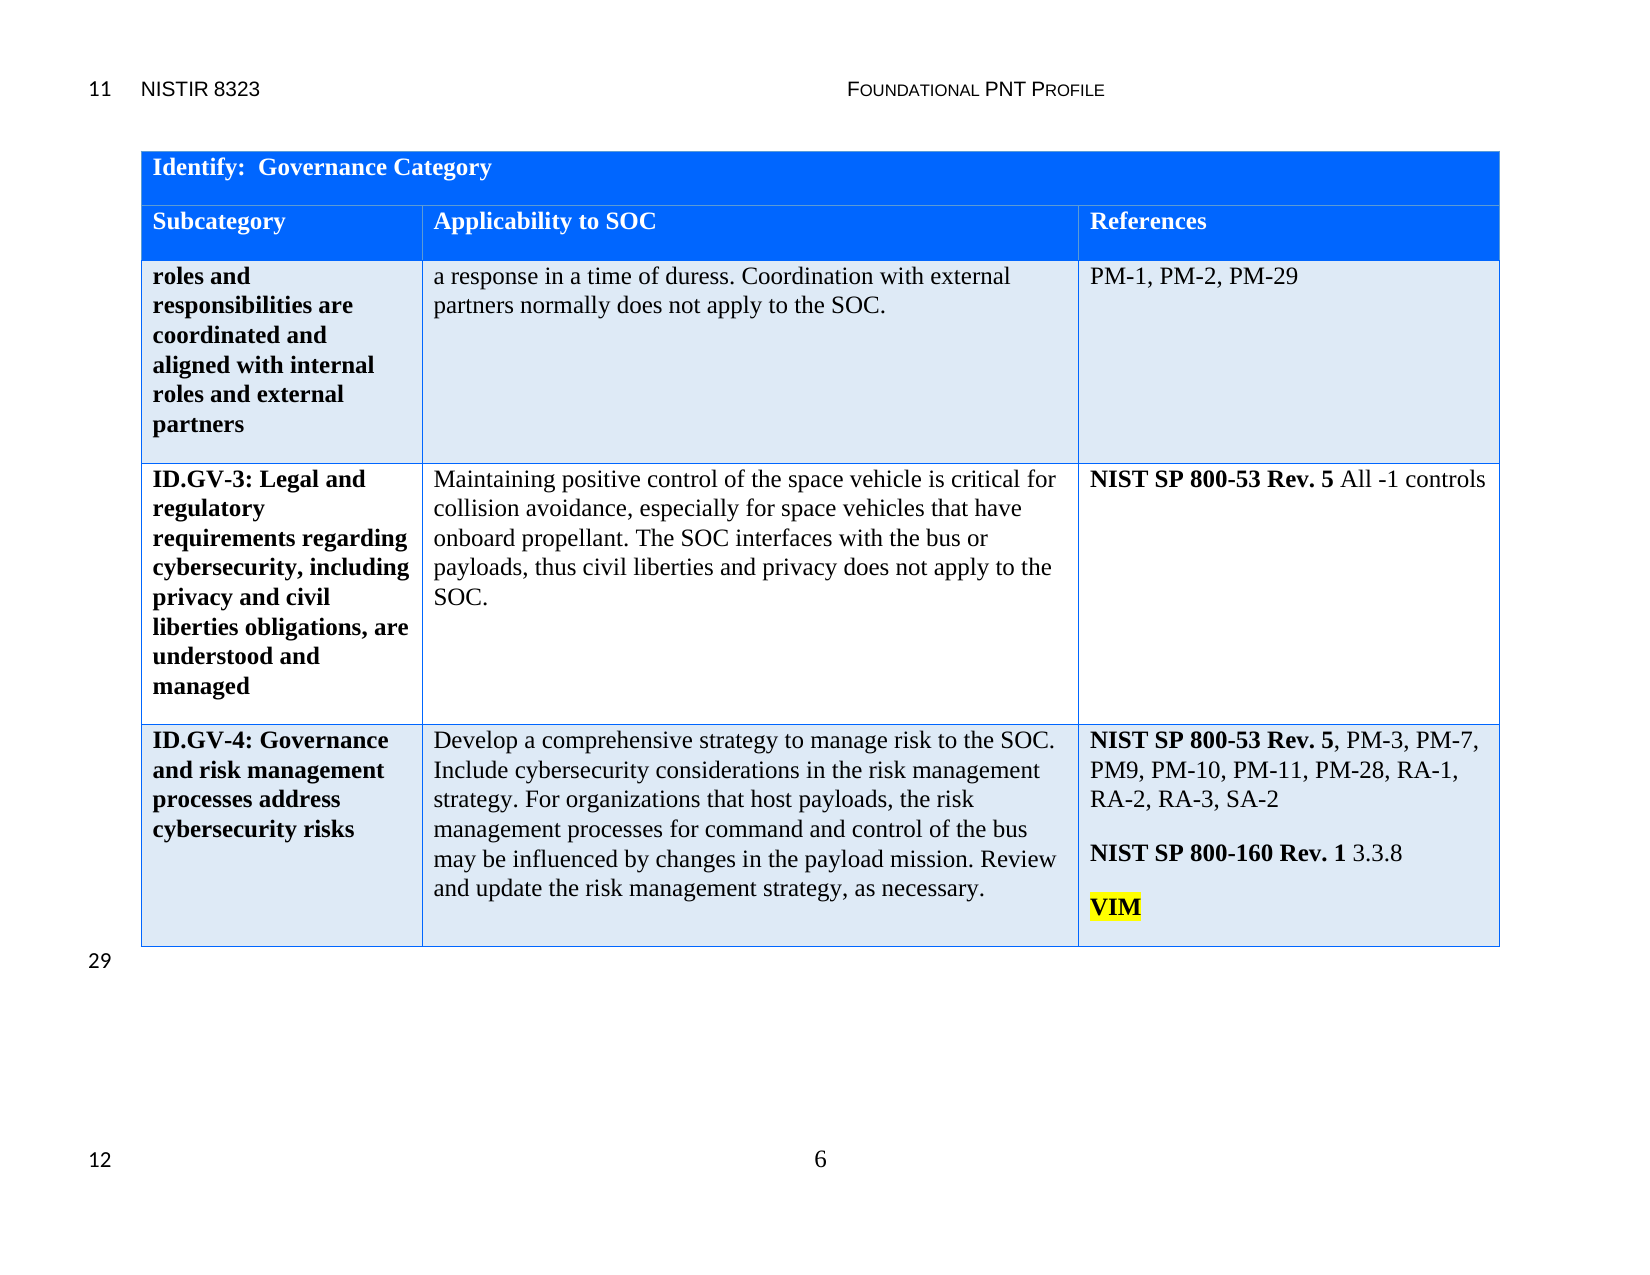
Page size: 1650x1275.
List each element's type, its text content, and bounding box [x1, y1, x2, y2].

table_cell References [1079, 206, 1499, 260]
table_cell ID.GV-4: Governance and risk management processes address cybersecurity risks [142, 725, 422, 946]
table_cell Applicability to SOC [423, 206, 1078, 260]
table_cell Develop a comprehensive strategy to manage risk to the SOC. Include cybersecurity considerations in the risk management strategy. For organizations that host payloads, the risk management processes for command and control of the bus may be influenced by changes in the payload mission. Review and update the risk management strategy, as necessary. [423, 725, 1078, 946]
table_cell Maintaining positive control of the space vehicle is critical for collision avoidance, especially for space vehicles that have onboard propellant. The SOC interfaces with the bus or payloads, thus civil liberties and privacy does not apply to the SOC. [423, 464, 1078, 724]
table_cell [1079, 261, 1499, 463]
table_cell NIST SP 800-53 Rev. 5, PM-3, PM-7, PM9, PM-10, PM-11, PM-28, RA-1, RA-2, RA-3, SA-2 NIST SP 800-160 Rev. 1 3.3.8 VIM [1079, 725, 1499, 946]
table_cell Subcategory [142, 206, 422, 260]
table_cell ID.GV-3: Legal and regulatory requirements regarding cybersecurity, including privacy and civil liberties obligations, are understood and managed [142, 464, 422, 724]
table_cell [423, 261, 1078, 463]
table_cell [142, 261, 422, 463]
table_cell NIST SP 800-53 Rev. 5 All -1 controls [1079, 464, 1499, 724]
table_header Identify: Governance Category [142, 152, 1499, 205]
